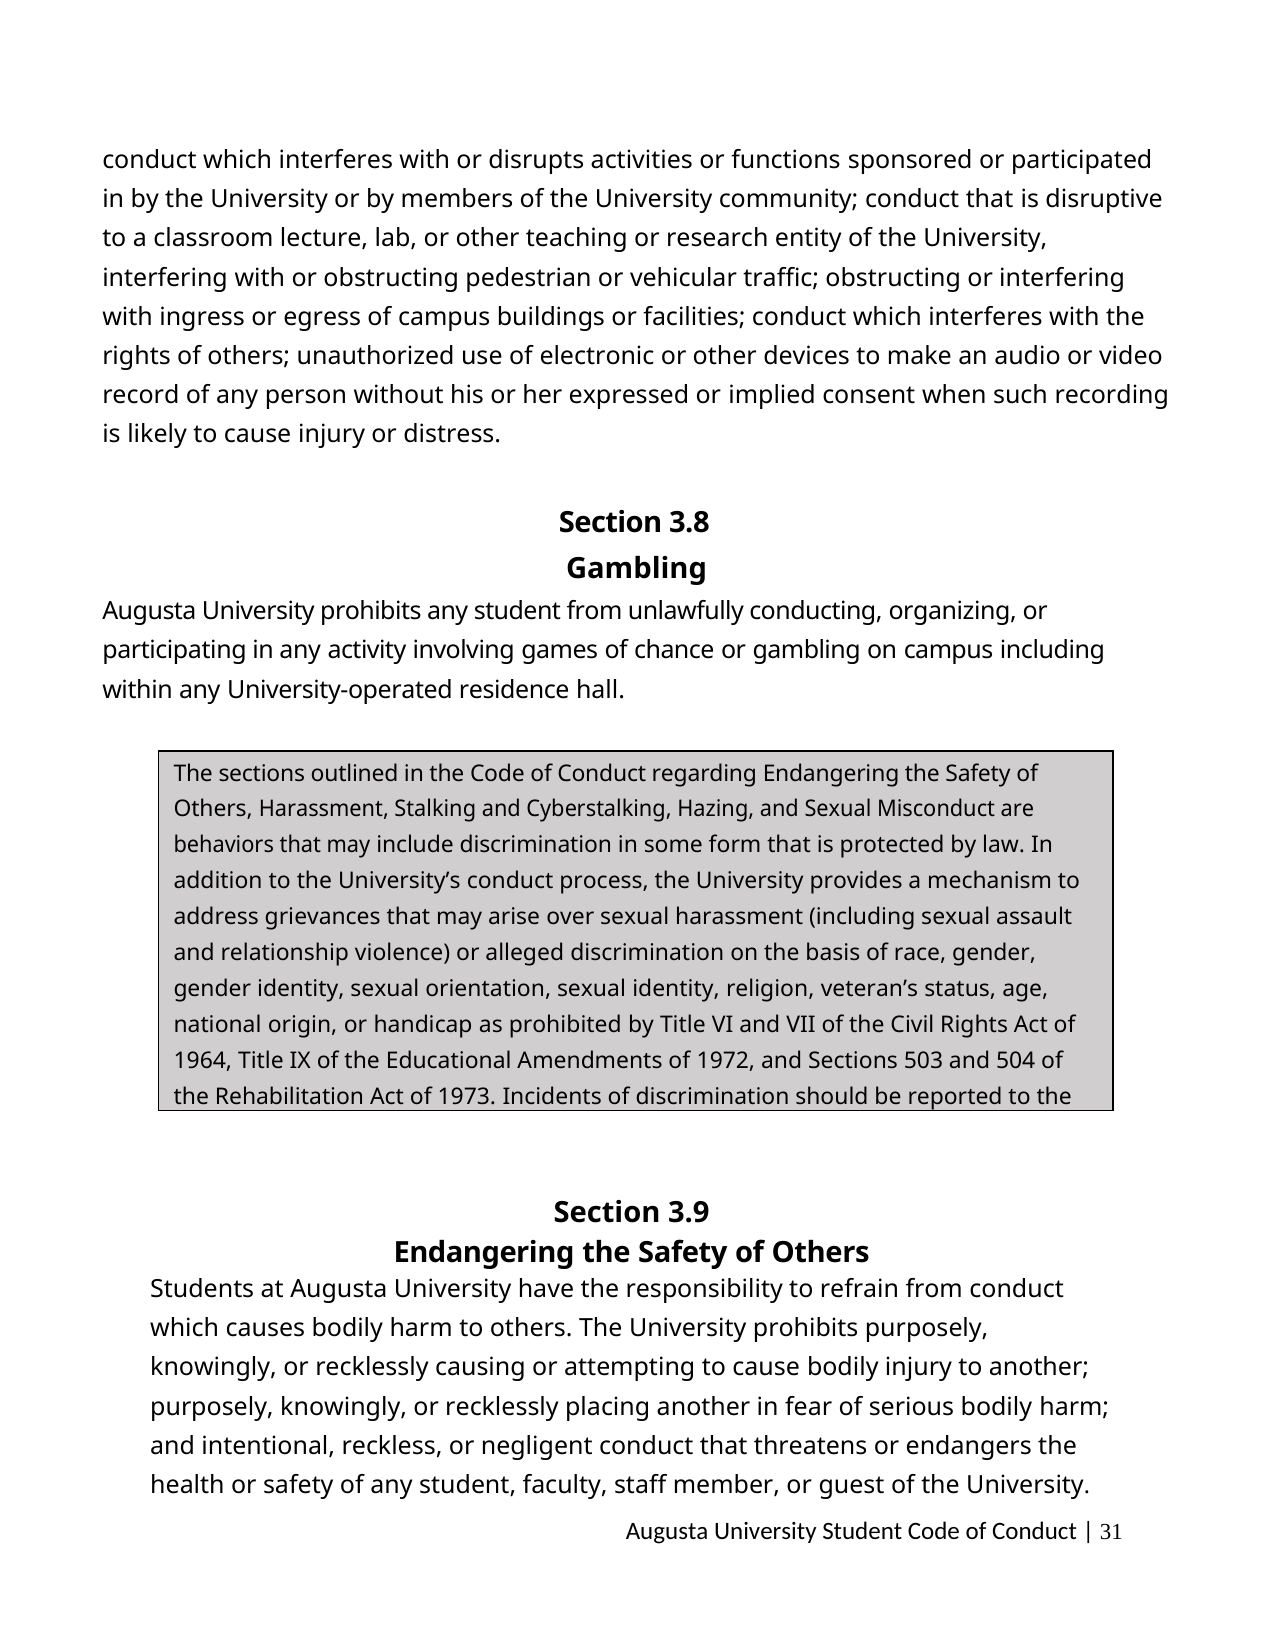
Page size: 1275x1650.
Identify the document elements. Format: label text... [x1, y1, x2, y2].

subtitle Section 3.9 [102, 1191, 1161, 1231]
subtitle Section 3.8 [102, 502, 1171, 541]
text Augusta University prohibits any student from unlawfully conducting, organizing, or participating in any activity involving games of chance or gambling on campus including within any University-operated residence hall. [102, 593, 1171, 705]
text Students at Augusta University have the responsibility to refrain from conduct which causes bodily harm to others. The University prohibits purposely, knowingly, or recklessly causing or attempting to cause bodily injury to another; purposely, knowingly, or recklessly placing another in fear of serious bodily harm; and intentional, reckless, or negligent conduct that threatens or endangers the health or safety of any student, faculty, staff member, or guest of the University. [150, 1271, 1114, 1501]
subtitle Endangering the Safety of Others [102, 1231, 1161, 1271]
subtitle Gambling [102, 547, 1171, 587]
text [102, 142, 1171, 450]
